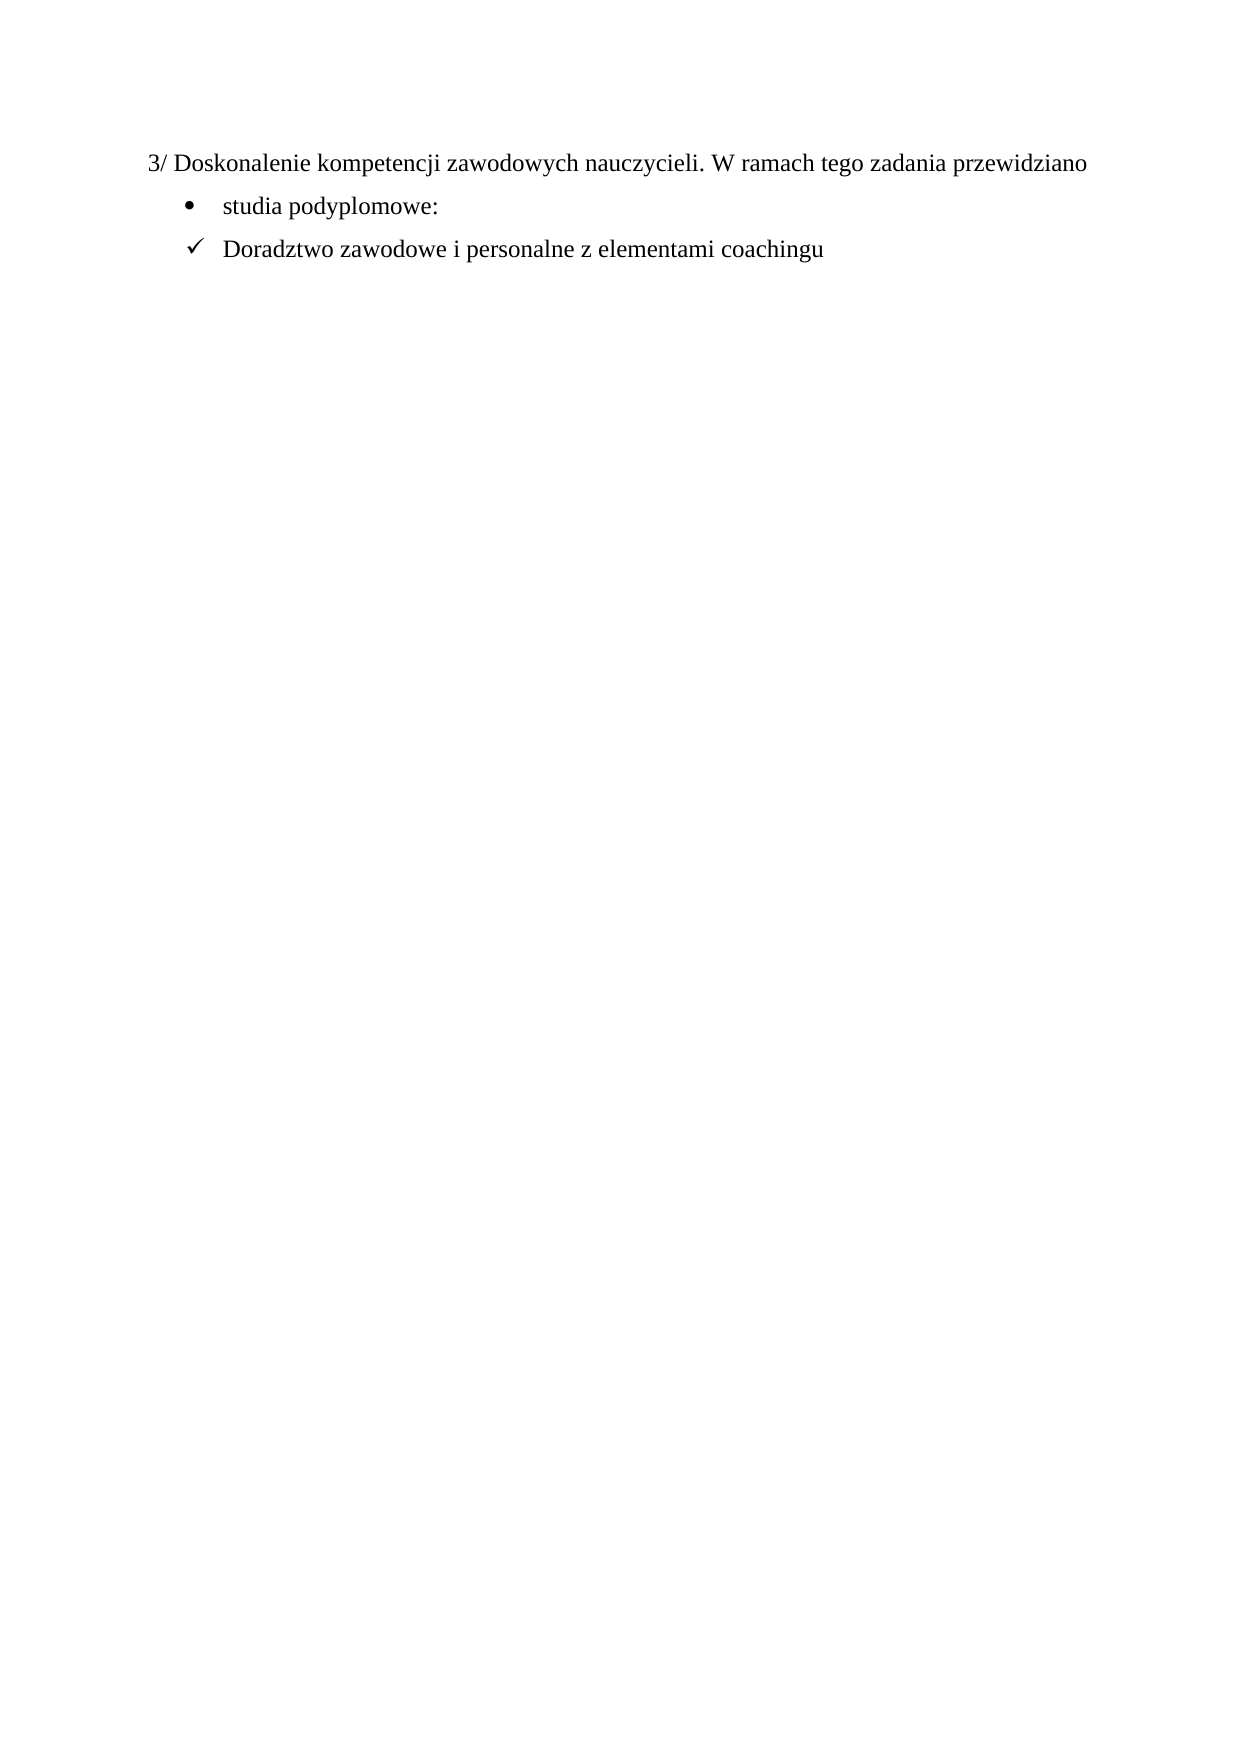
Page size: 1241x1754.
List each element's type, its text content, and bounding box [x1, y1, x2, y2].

list Doradztwo zawodowe i personalne z elementami coachingu [185, 234, 1093, 263]
list studia podyplomowe: [185, 191, 1093, 219]
text 3/ Doskonalenie kompetencji zawodowych nauczycieli. W ramach tego zadania przewidziano [148, 148, 1093, 176]
